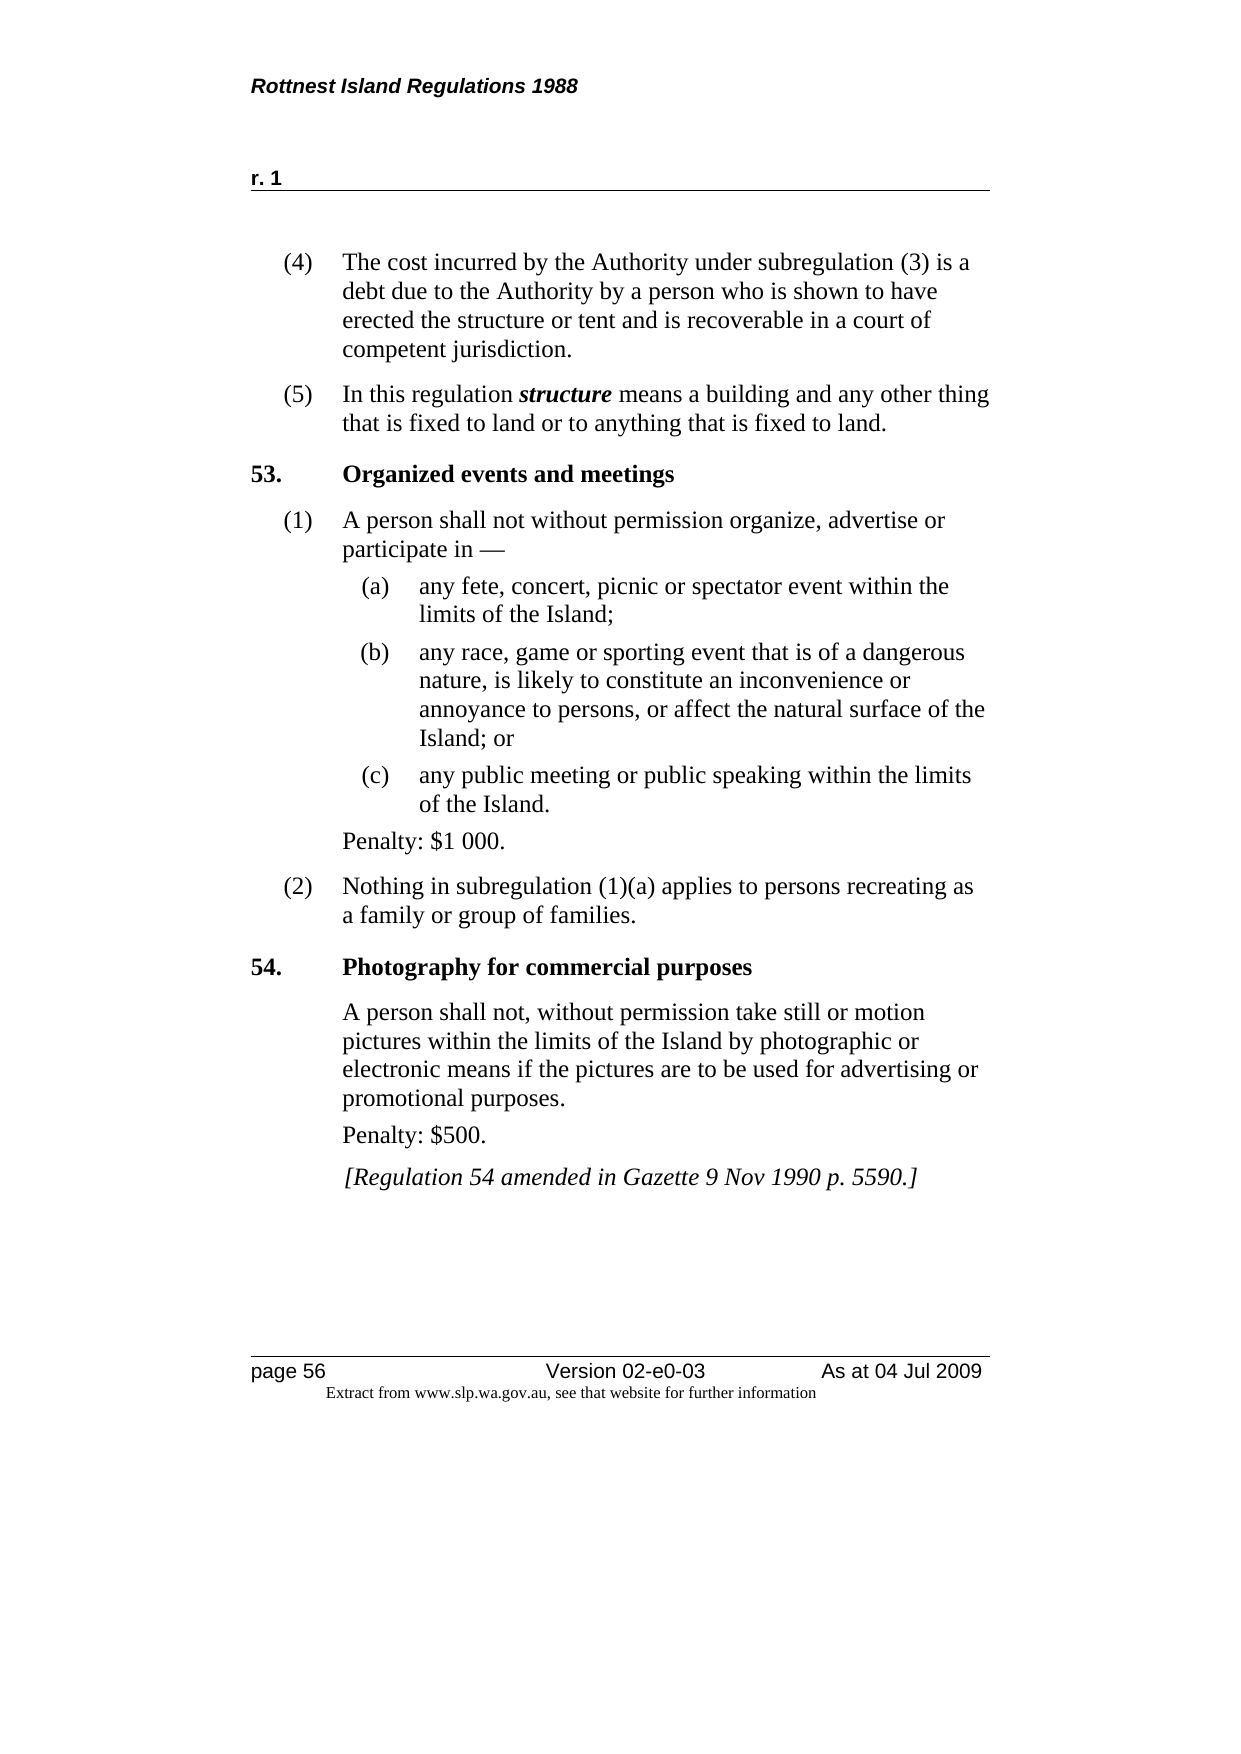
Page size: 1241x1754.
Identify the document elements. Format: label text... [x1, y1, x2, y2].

text (b) any race, game or sporting event that is of a dangerous nature, is likely to constitute an inconvenience or annoyance to persons, or affect the natural surface of the Island; or [251, 637, 990, 752]
text (5) In this regulation structure means a building and any other thing that is fixed to land or to anything that is fixed to land. [251, 379, 990, 437]
text [Regulation 54 amended in Gazette 9 Nov 1990 p. 5590.] [251, 1162, 990, 1190]
text A person shall not, without permission take still or motion pictures within the limits of the Island by photographic or electronic means if the pictures are to be used for advertising or promotional purposes. [251, 997, 990, 1112]
text (1) A person shall not without permission organize, advertise or participate in — [251, 505, 990, 562]
subtitle 54. Photography for commercial purposes [251, 952, 990, 980]
text (2) Nothing in subregulation (1)(a) applies to persons recreating as a family or group of families. [251, 871, 990, 929]
text (a) any fete, concert, picnic or spectator event within the limits of the Island; [251, 571, 990, 628]
text (4) The cost incurred by the Authority under subregulation (3) is a debt due to the Authority by a person who is shown to have erected the structure or tent and is recoverable in a court of competent jurisdiction. [251, 247, 990, 362]
text (c) any public meeting or public speaking within the limits of the Island. [251, 760, 990, 817]
text Penalty: $500. [251, 1120, 990, 1149]
subtitle 53. Organized events and meetings [251, 459, 990, 488]
text Penalty: $1 000. [251, 826, 990, 854]
